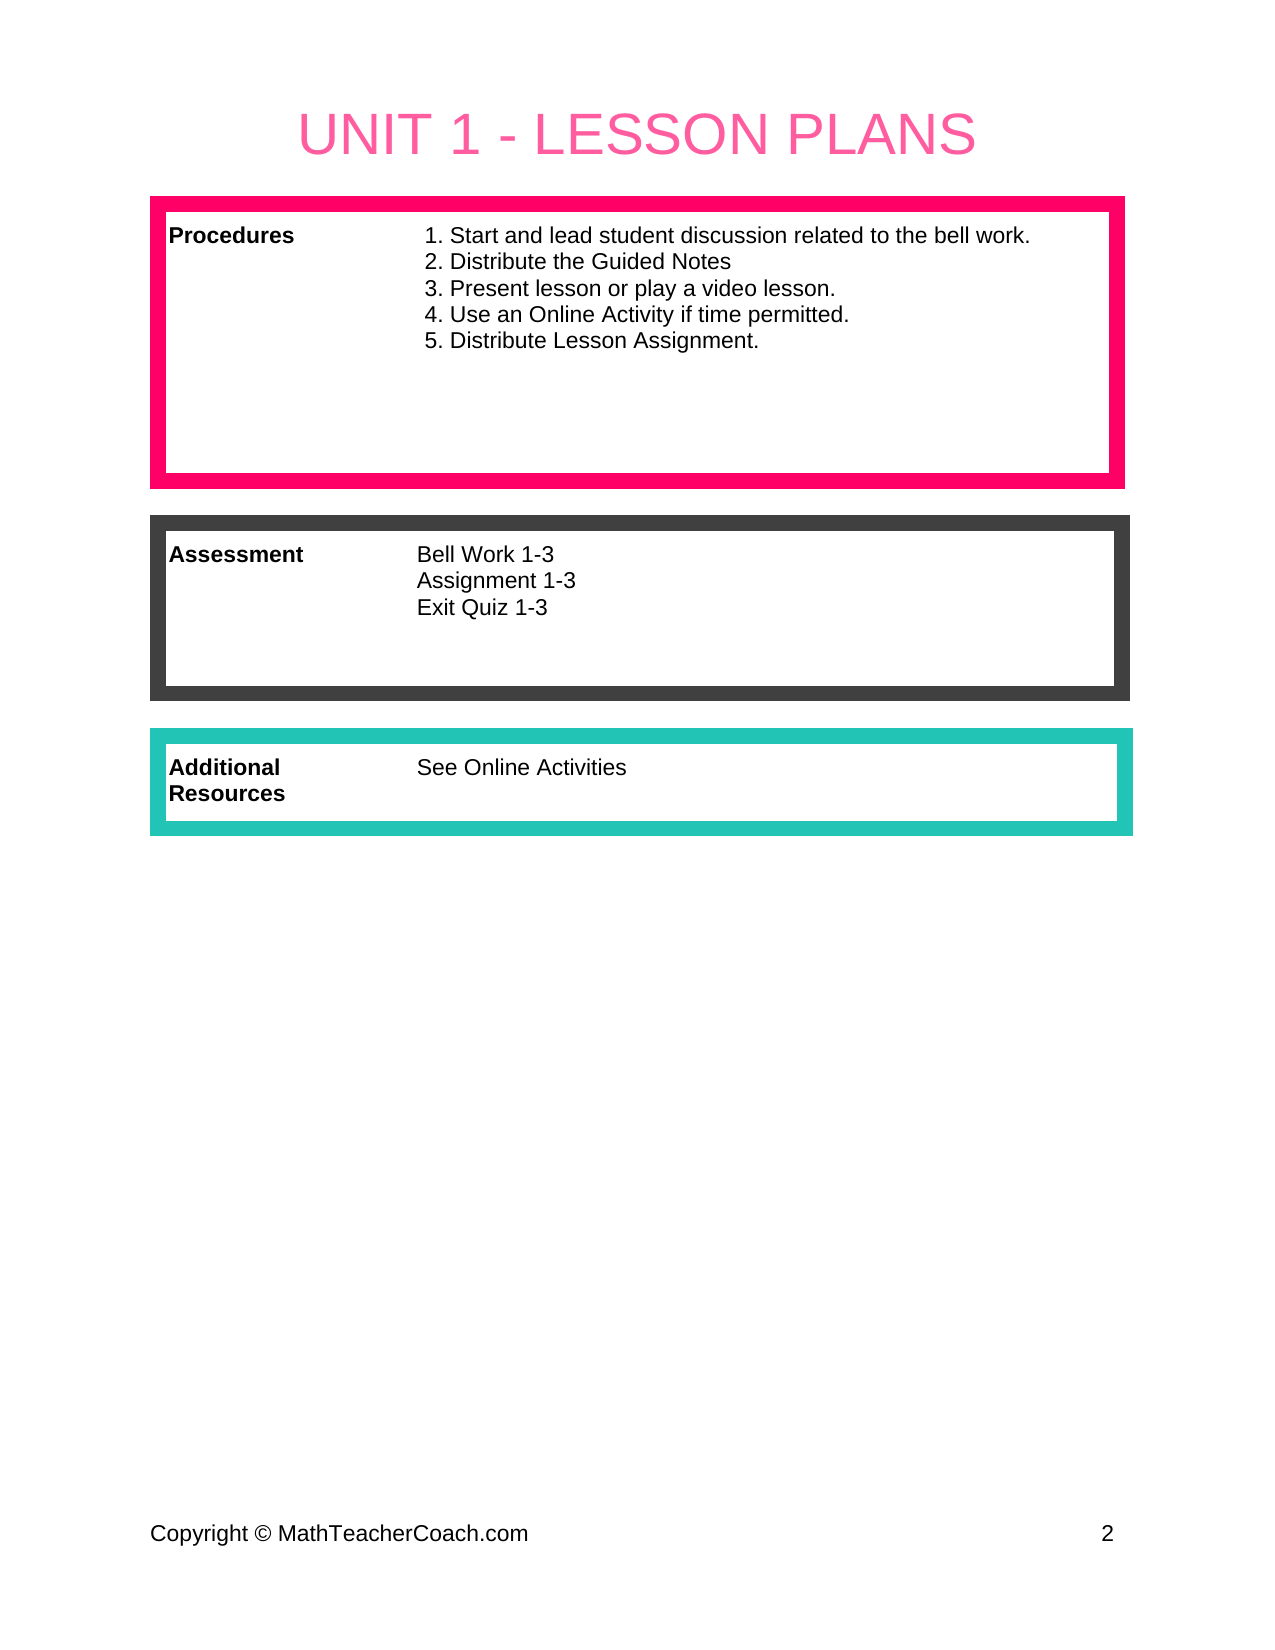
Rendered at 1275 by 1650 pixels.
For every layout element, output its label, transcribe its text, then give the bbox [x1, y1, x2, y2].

table_header Additional Resources [166, 744, 406, 821]
table_header 1. Start and lead student discussion related to the bell work. 2. Distribute the Guided Notes 3. Present lesson or play a video lesson. 4. Use an Online Activity if time permitted. 5. Distribute Lesson Assignment. [414, 212, 1109, 473]
table_header Bell Work 1-3 Assignment 1-3 Exit Quiz 1-3 [406, 531, 1114, 686]
table_header Procedures [166, 212, 414, 473]
table_header Assessment [166, 531, 406, 686]
table_header See Online Activities [406, 744, 1117, 821]
